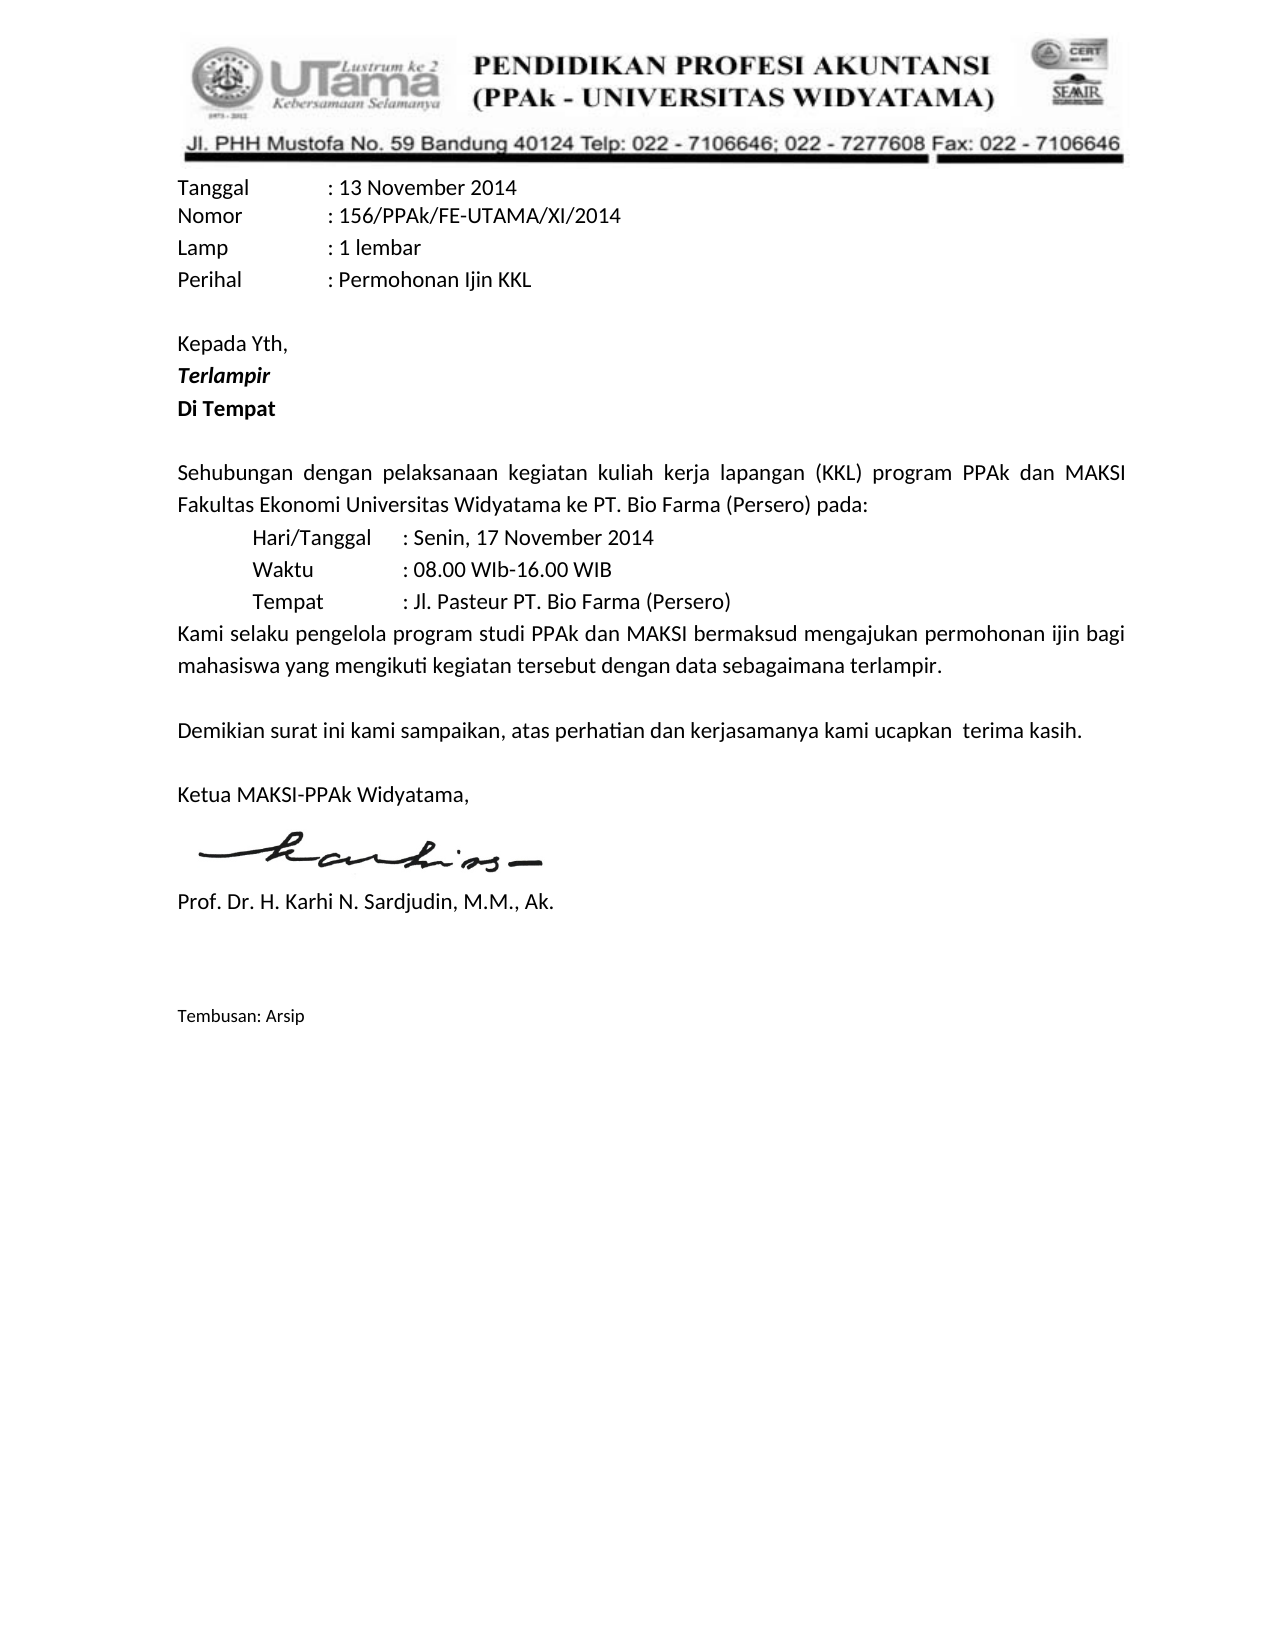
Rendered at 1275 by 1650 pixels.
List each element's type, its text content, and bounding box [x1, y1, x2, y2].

text Terlampir [177, 362, 1127, 390]
text Tempat : Jl. Pasteur PT. Bio Farma (Persero) [177, 587, 1127, 615]
text Ketua MAKSI-PPAk Widyatama, [177, 780, 1127, 808]
text Waktu : 08.00 WIb-16.00 WIB [177, 555, 1127, 583]
text Sehubungan dengan pelaksanaan kegiatan kuliah kerja lapangan (KKL) program PPAk dan MAKSI Fakultas Ekonomi Universitas Widyatama ke PT. Bio Farma (Persero) pada: [177, 458, 1127, 518]
text Lamp : 1 lembar [177, 233, 1127, 261]
picture [177, 812, 564, 883]
text Demikian surat ini kami sampaikan, atas perhatian dan kerjasamanya kami ucapkan terima kasih. [177, 716, 1127, 744]
text Nomor : 156/PPAk/FE-UTAMA/XI/2014 [177, 201, 1127, 229]
text Kami selaku pengelola program studi PPAk dan MAKSI bermaksud mengajukan permohonan ijin bagi mahasiswa yang mengikuti kegiatan tersebut dengan data sebagaimana terlampir. [177, 619, 1127, 679]
text Hari/Tanggal : Senin, 17 November 2014 [177, 523, 1127, 551]
text Di Tempat [177, 394, 1127, 422]
text Kepada Yth, [177, 329, 1127, 357]
text Tembusan: Arsip [177, 1004, 1127, 1027]
text Tanggal : 13 November 2014 [177, 173, 1127, 201]
picture [179, 32, 1130, 169]
text Perihal : Permohonan Ijin KKL [177, 265, 1127, 293]
text Prof. Dr. H. Karhi N. Sardjudin, M.M., Ak. [177, 887, 1127, 915]
